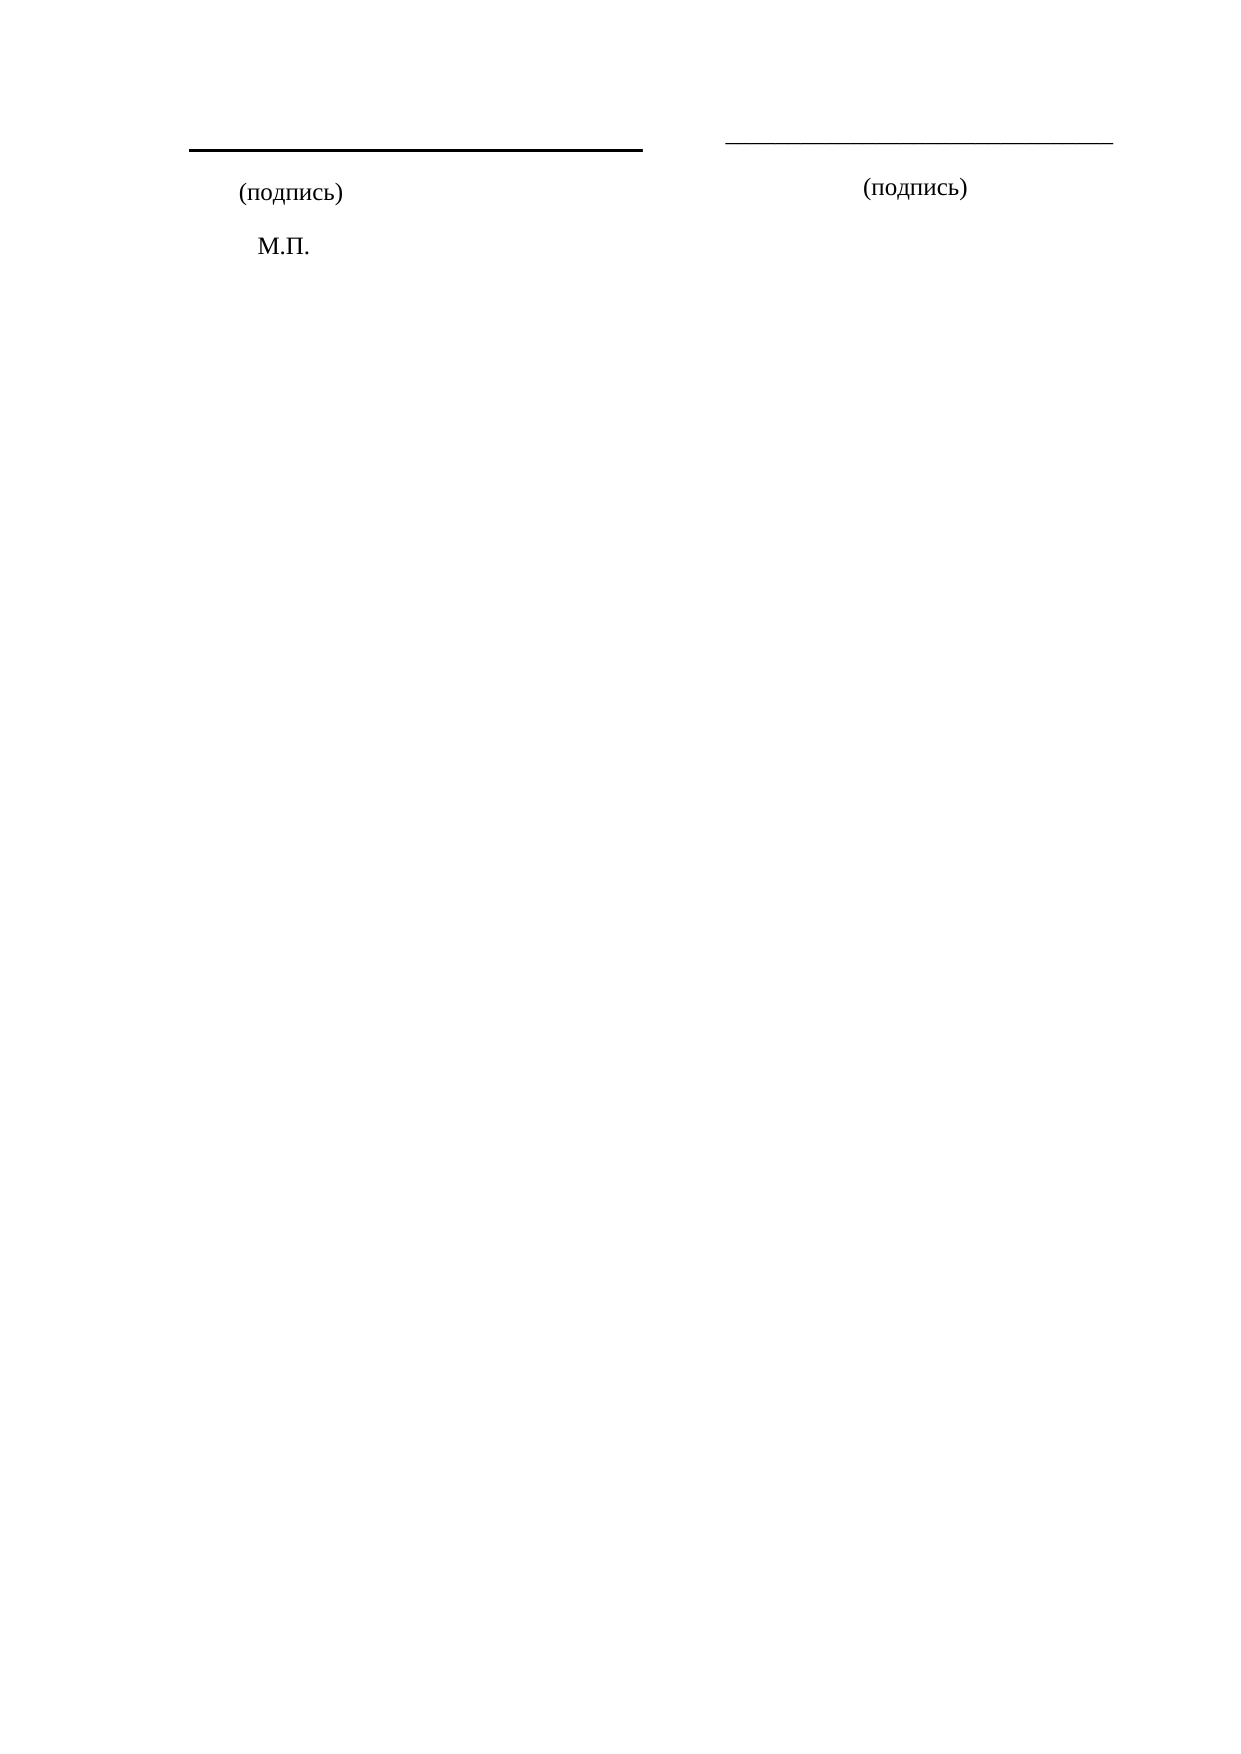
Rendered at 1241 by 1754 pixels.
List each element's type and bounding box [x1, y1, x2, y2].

table_header [177, 118, 654, 284]
table_header [654, 118, 1163, 284]
